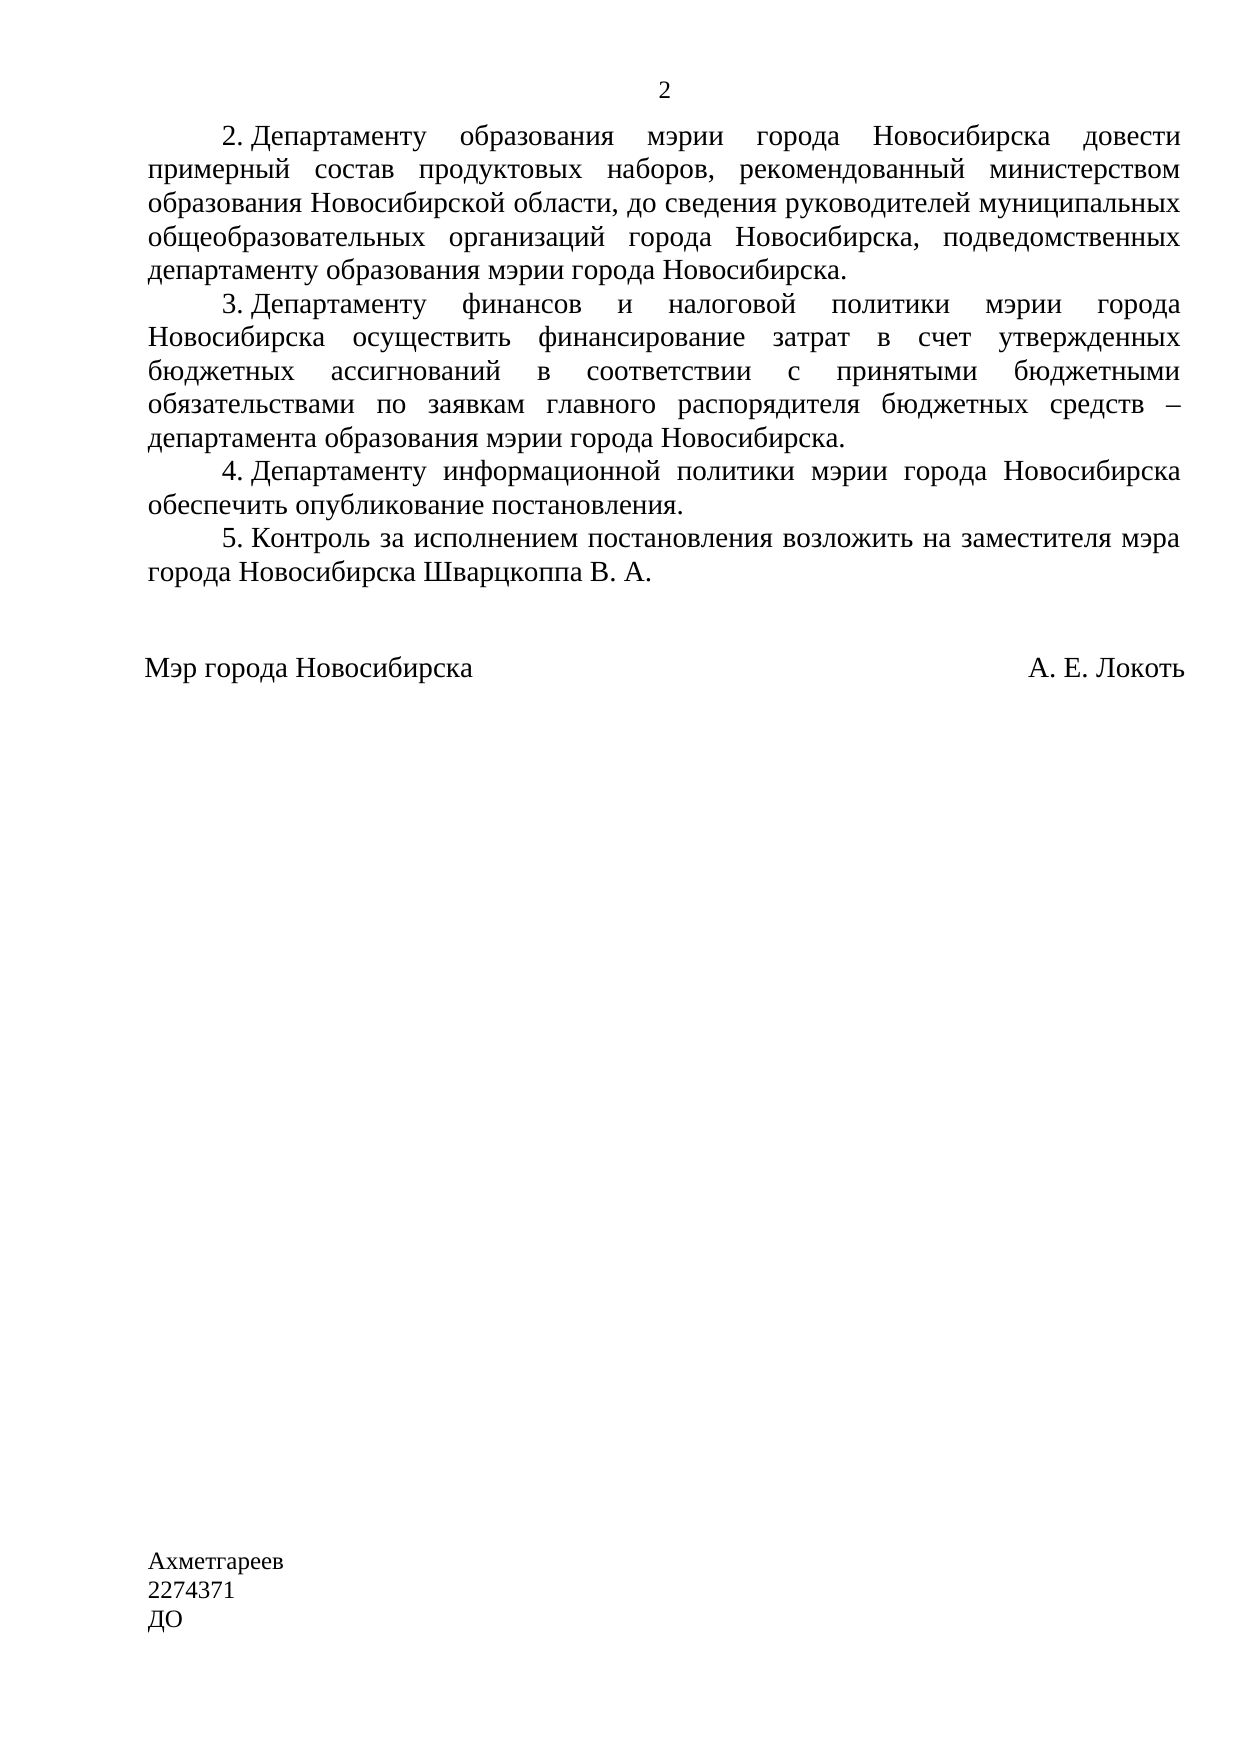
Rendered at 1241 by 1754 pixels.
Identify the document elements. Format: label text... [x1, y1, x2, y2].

text 5. Контроль за исполнением постановления возложить на заместителя мэра города Новосибирска Шварцкоппа В. А. [148, 521, 1181, 588]
text 4. Департаменту информационной политики мэрии города Новосибирска обеспечить опубликование постановления. [148, 453, 1181, 521]
table_header Мэр города Новосибирска [133, 588, 856, 684]
text 2274371 [148, 1575, 1181, 1604]
table_header А. Е. Локоть [856, 588, 1196, 684]
text 2. Департаменту образования мэрии города Новосибирска довести примерный состав продуктовых наборов, рекомендованный министерством образования Новосибирской области, до сведения руководителей муниципальных общеобразовательных организаций города Новосибирска, подведомственных департаменту образования мэрии города Новосибирска. [148, 118, 1181, 286]
text Ахметгареев [148, 1546, 1181, 1575]
text ДО [148, 1604, 1181, 1632]
text 3. Департаменту финансов и налоговой политики мэрии города Новосибирска осуществить финансирование затрат в счет утвержденных бюджетных ассигнований в соответствии с принятыми бюджетными обязательствами по заявкам главного распорядителя бюджетных средств – департамента образования мэрии города Новосибирска. [148, 286, 1181, 453]
